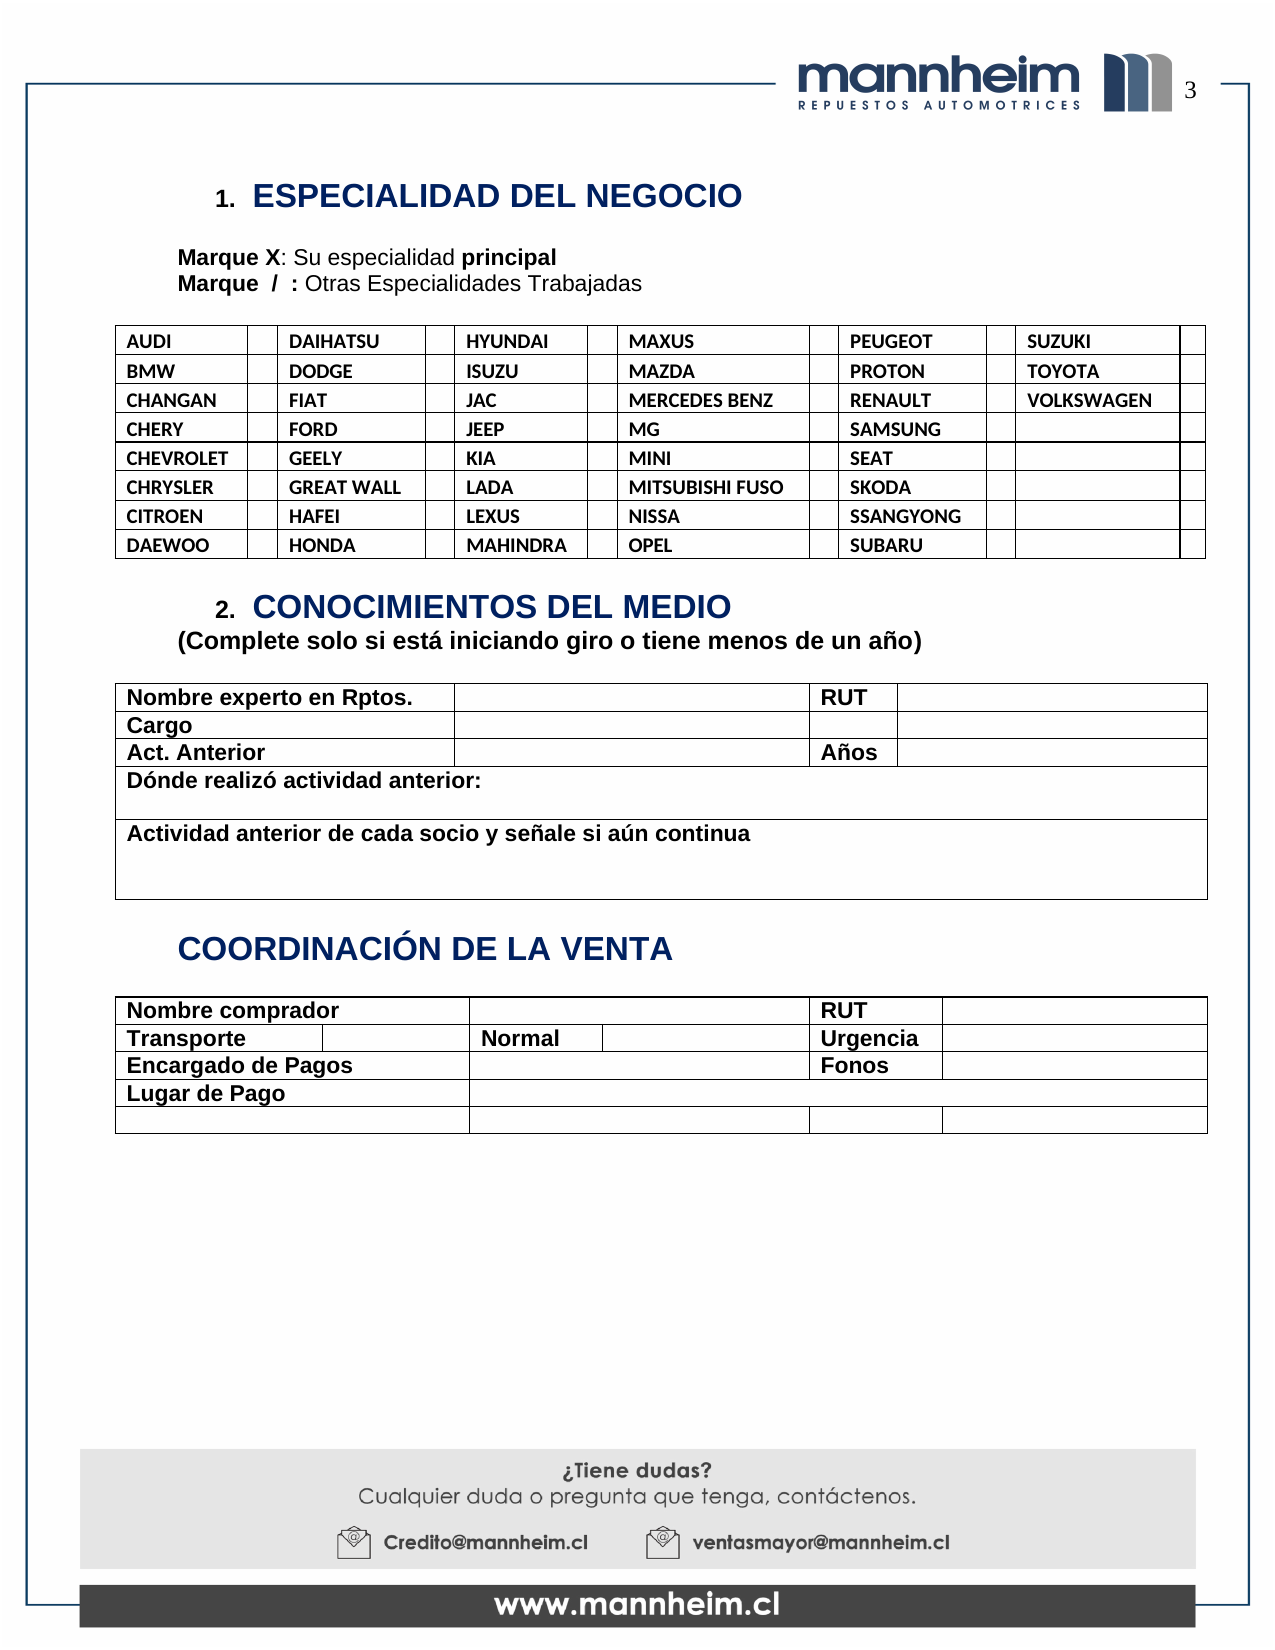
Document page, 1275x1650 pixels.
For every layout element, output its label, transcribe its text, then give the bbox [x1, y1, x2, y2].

table_cell [987, 355, 1015, 383]
table_cell [1181, 384, 1205, 412]
table_header Nombre comprador [116, 998, 469, 1024]
table_cell [943, 1052, 1207, 1078]
table_cell [426, 501, 454, 528]
table_cell [810, 530, 838, 558]
table_cell SAMSUNG [839, 413, 986, 441]
subtitle Marque X: Su especialidad principal [177, 244, 1098, 270]
table_cell [898, 739, 1207, 766]
table_cell [588, 501, 617, 528]
table_cell [1016, 471, 1179, 499]
table_cell [116, 1107, 469, 1133]
table_cell [1181, 355, 1205, 383]
table_cell TOYOTA [1016, 355, 1179, 383]
table_cell PROTON [839, 355, 986, 383]
table_cell MERCEDES BENZ [618, 384, 809, 412]
table_cell CHRYSLER [116, 471, 247, 499]
table_cell [810, 471, 838, 499]
table_cell FIAT [278, 384, 425, 412]
table_cell [323, 1025, 469, 1051]
table_header [470, 998, 809, 1024]
table_cell HAFEI [278, 501, 425, 528]
table_cell [1016, 530, 1179, 558]
table_cell [810, 501, 838, 528]
table_header Nombre experto en Rptos. [116, 684, 454, 711]
table_cell Act. Anterior [116, 739, 454, 766]
table_cell [588, 413, 617, 441]
table_cell [455, 739, 809, 766]
table_header [248, 326, 277, 354]
table_cell [455, 712, 809, 738]
table_cell JAC [455, 384, 587, 412]
table_header [810, 326, 838, 354]
table_cell [898, 712, 1207, 738]
text Marque / : Otras Especialidades Trabajadas [177, 270, 1098, 296]
table_cell MG [618, 413, 809, 441]
table_cell [810, 355, 838, 383]
table_header DAIHATSU [278, 326, 425, 354]
table_cell GEELY [278, 443, 425, 470]
table_header PEUGEOT [839, 326, 986, 354]
table_cell MAZDA [618, 355, 809, 383]
table_cell [470, 1052, 809, 1078]
table_cell [1181, 530, 1205, 558]
table_cell [470, 1107, 809, 1133]
table_cell [1181, 443, 1205, 470]
table_cell [810, 443, 838, 470]
table_cell [248, 530, 277, 558]
table_cell CHEVROLET [116, 443, 247, 470]
table_cell [1181, 413, 1205, 441]
table_header RUT [810, 684, 897, 711]
table_cell VOLKSWAGEN [1016, 384, 1179, 412]
table_cell [943, 1025, 1207, 1051]
table_cell SKODA [839, 471, 986, 499]
table_cell [588, 443, 617, 470]
table_cell JEEP [455, 413, 587, 441]
table_cell MAHINDRA [455, 530, 587, 558]
table_cell [987, 530, 1015, 558]
table_cell [248, 384, 277, 412]
table_cell [987, 384, 1015, 412]
table_cell [248, 355, 277, 383]
table_cell [470, 1080, 1207, 1106]
table_cell [810, 1107, 942, 1133]
table_cell Normal [470, 1025, 602, 1051]
table_header RUT [810, 998, 942, 1024]
table_cell NISSA [618, 501, 809, 528]
table_cell Actividad anterior de cada socio y señale si aún continua [116, 820, 1207, 899]
list CONOCIMIENTOS DEL MEDIO [215, 587, 1098, 626]
table_cell [1181, 501, 1205, 528]
table_cell [1016, 443, 1179, 470]
table_cell [987, 443, 1015, 470]
table_cell MINI [618, 443, 809, 470]
table_cell DAEWOO [116, 530, 247, 558]
table_cell KIA [455, 443, 587, 470]
table_cell [810, 384, 838, 412]
table_cell MITSUBISHI FUSO [618, 471, 809, 499]
table_cell [603, 1025, 809, 1051]
table_header MAXUS [618, 326, 809, 354]
table_cell [588, 355, 617, 383]
table_cell GREAT WALL [278, 471, 425, 499]
table_cell [426, 355, 454, 383]
table_cell [588, 471, 617, 499]
table_cell CHERY [116, 413, 247, 441]
text (Complete solo si está iniciando giro o tiene menos de un año) [177, 626, 1098, 654]
table_header HYUNDAI [455, 326, 587, 354]
table_cell [588, 530, 617, 558]
table_cell [987, 501, 1015, 528]
table_cell BMW [116, 355, 247, 383]
table_cell [1181, 471, 1205, 499]
table_header [898, 684, 1207, 711]
table_header [455, 684, 809, 711]
table_cell FORD [278, 413, 425, 441]
table_cell Dónde realizó actividad anterior: [116, 767, 1207, 819]
table_cell [426, 443, 454, 470]
table_cell [248, 413, 277, 441]
table_cell LADA [455, 471, 587, 499]
table_cell [248, 471, 277, 499]
table_cell SEAT [839, 443, 986, 470]
table_cell CHANGAN [116, 384, 247, 412]
table_cell LEXUS [455, 501, 587, 528]
table_header [987, 326, 1015, 354]
list ESPECIALIDAD DEL NEGOCIO [215, 176, 1098, 215]
table_cell [943, 1107, 1207, 1133]
table_cell SUBARU [839, 530, 986, 558]
table_cell Lugar de Pago [116, 1080, 469, 1106]
table_cell Urgencia [810, 1025, 942, 1051]
table_cell [1016, 501, 1179, 528]
table_cell [248, 443, 277, 470]
table_cell Encargado de Pagos [116, 1052, 469, 1078]
table_cell RENAULT [839, 384, 986, 412]
table_cell [426, 384, 454, 412]
table_cell ISUZU [455, 355, 587, 383]
table_cell [426, 413, 454, 441]
table_header [426, 326, 454, 354]
table_cell DODGE [278, 355, 425, 383]
table_cell Años [810, 739, 897, 766]
table_header [588, 326, 617, 354]
table_cell Cargo [116, 712, 454, 738]
table_header AUDI [116, 326, 247, 354]
table_cell [426, 530, 454, 558]
table_cell [426, 471, 454, 499]
table_cell [987, 413, 1015, 441]
table_cell OPEL [618, 530, 809, 558]
subtitle COORDINACIÓN DE LA VENTA [177, 929, 1098, 968]
table_cell HONDA [278, 530, 425, 558]
table_cell [810, 712, 897, 738]
table_cell [1016, 413, 1179, 441]
table_cell Fonos [810, 1052, 942, 1078]
table_cell [987, 471, 1015, 499]
table_cell Transporte [116, 1025, 322, 1051]
table_cell [588, 384, 617, 412]
table_cell CITROEN [116, 501, 247, 528]
table_cell SSANGYONG [839, 501, 986, 528]
table_cell [810, 413, 838, 441]
table_cell [248, 501, 277, 528]
table_header [1181, 326, 1205, 354]
table_header SUZUKI [1016, 326, 1179, 354]
table_header [943, 998, 1207, 1024]
